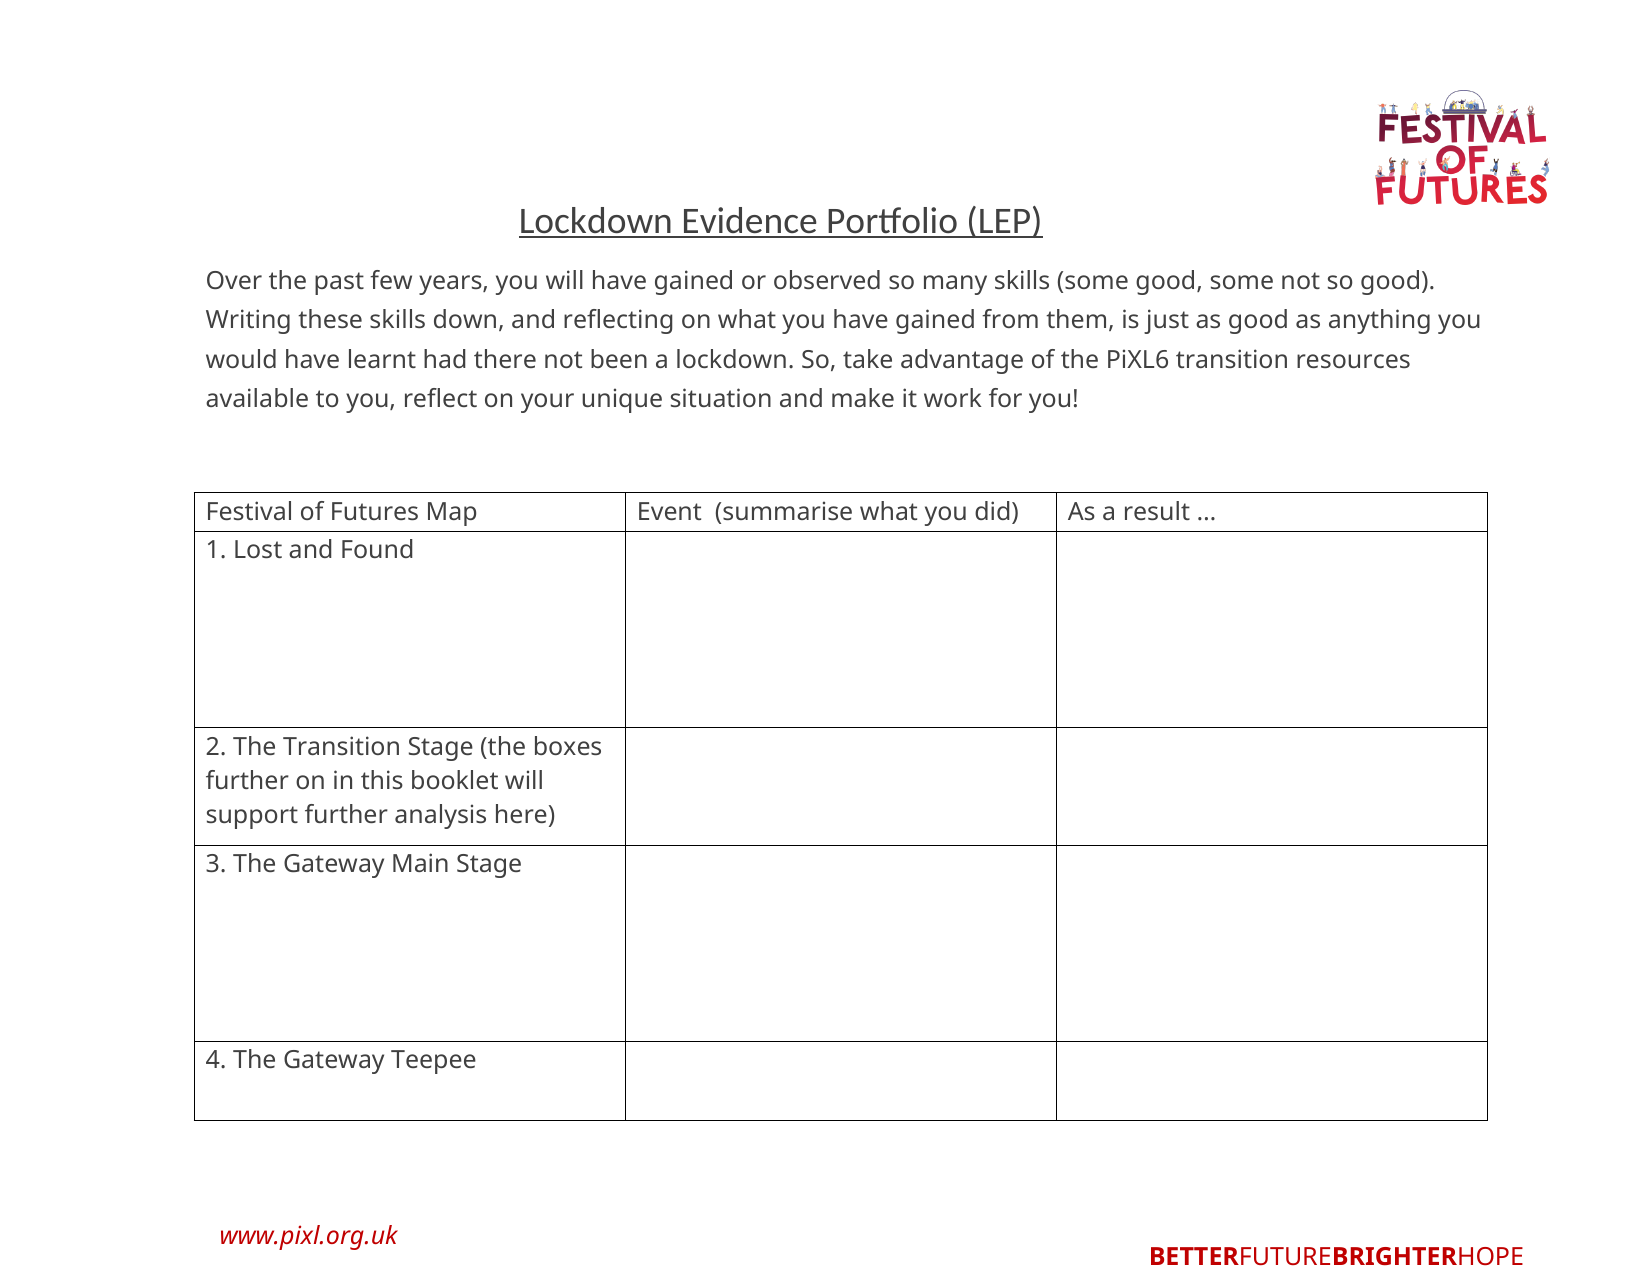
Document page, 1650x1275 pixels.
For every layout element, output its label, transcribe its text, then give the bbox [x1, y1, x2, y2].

table_cell [626, 728, 1056, 845]
table_cell [1057, 728, 1487, 845]
table_header Festival of Futures Map [195, 493, 625, 531]
text Over the past few years, you will have gained or observed so many skills (some good, some not so good). Writing these skills down, and reflecting on what you have gained from them, is just as good as anything you would have learnt had there not been a lockdown. So, take advantage of the PiXL6 transition resources available to you, reflect on your unique situation and make it work for you! [205, 263, 1500, 414]
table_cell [195, 1042, 625, 1119]
table_cell [626, 1042, 1056, 1119]
table_cell 2. The Transition Stage (the boxes further on in this booklet will support further analysis here) [195, 728, 625, 845]
table_cell 1. Lost and Found [195, 532, 625, 727]
text Lockdown Evidence Portfolio (LEP) [205, 197, 1500, 243]
table_cell [1057, 532, 1487, 727]
table_cell [1057, 846, 1487, 1041]
table_cell [626, 846, 1056, 1041]
table_cell [1057, 1042, 1487, 1119]
table_header Event (summarise what you did) [626, 493, 1056, 531]
table_header As a result … [1057, 493, 1487, 531]
table_cell 3. The Gateway Main Stage [195, 846, 625, 1041]
table_cell [626, 532, 1056, 727]
